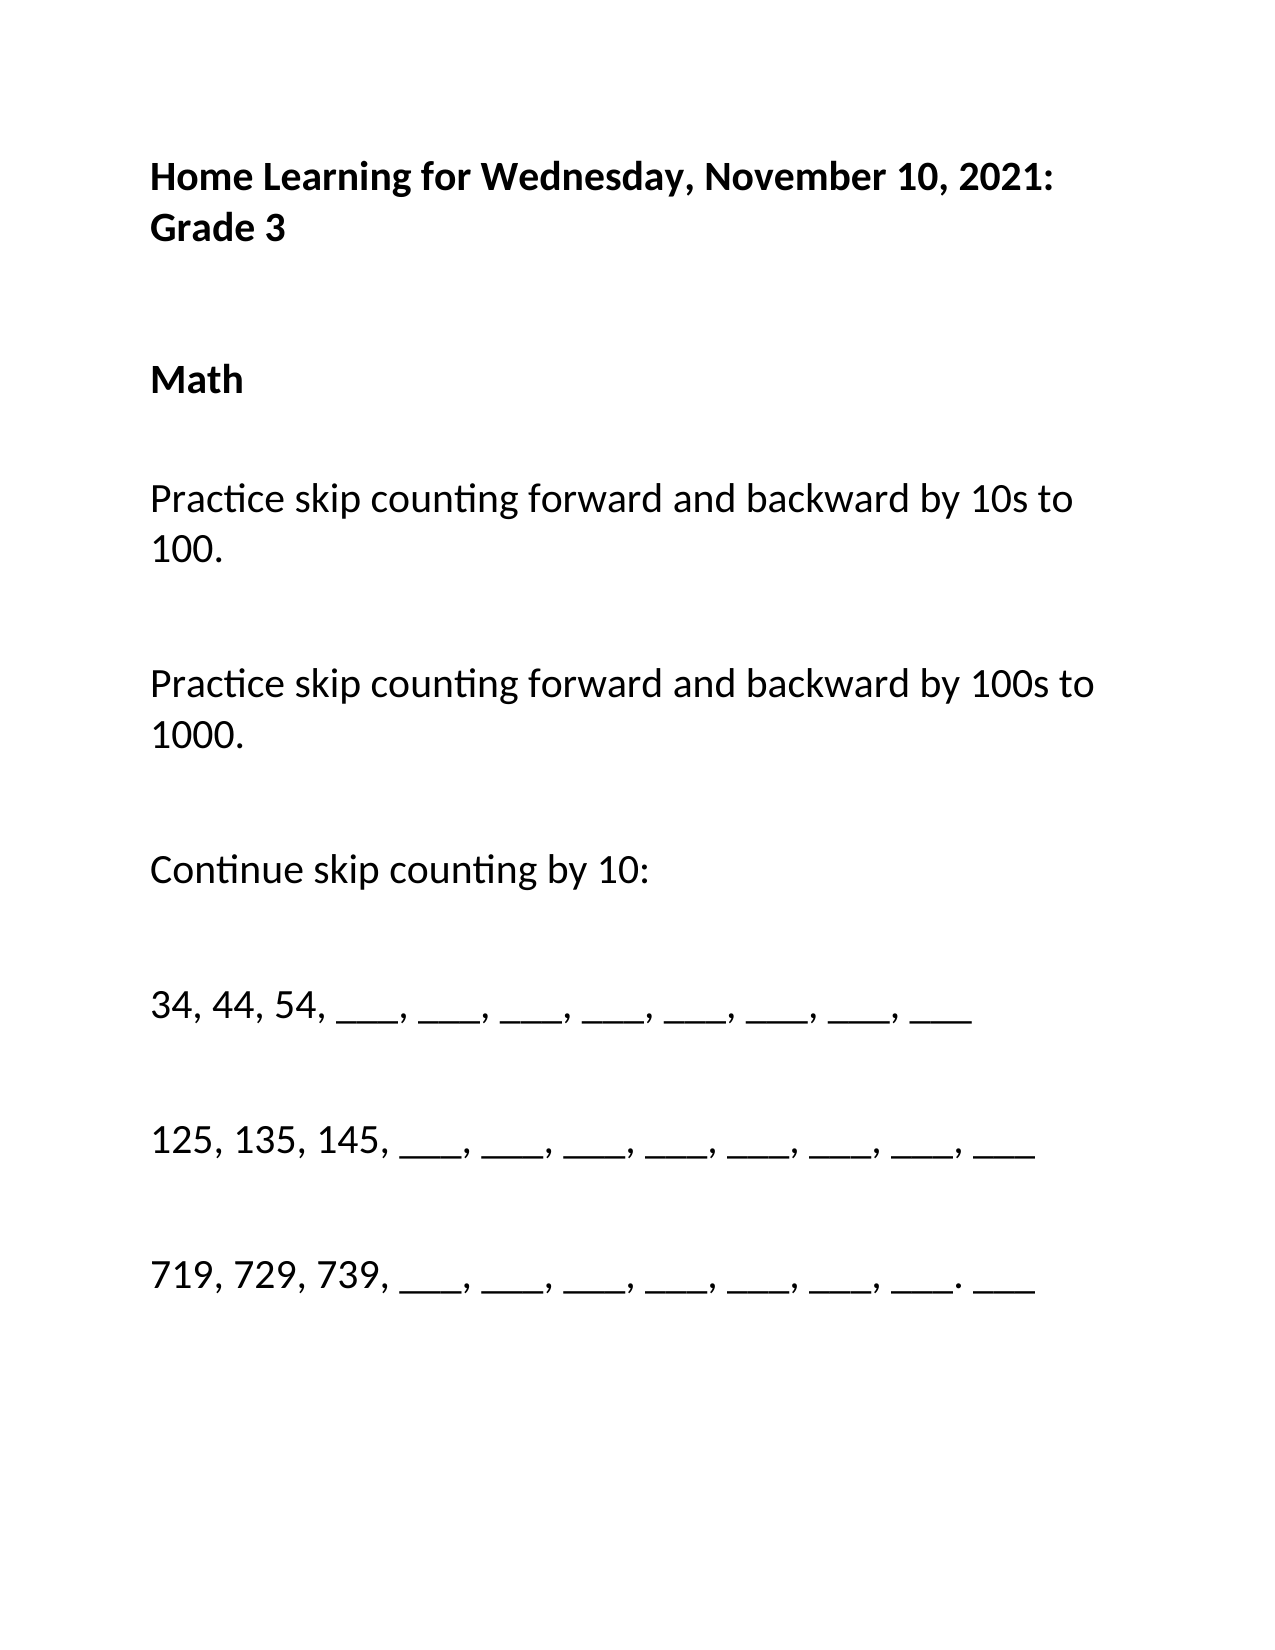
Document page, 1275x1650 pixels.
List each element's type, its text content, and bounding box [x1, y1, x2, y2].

text Practice skip counting forward and backward by 100s to 1000. [150, 657, 1125, 759]
text Math [150, 353, 1125, 404]
text 125, 135, 145, ___, ___, ___, ___, ___, ___, ___, ___ [150, 1113, 1125, 1164]
text Continue skip counting by 10: [150, 843, 1125, 894]
text Home Learning for Wednesday, November 10, 2021: Grade 3 [150, 150, 1125, 252]
text 34, 44, 54, ___, ___, ___, ___, ___, ___, ___, ___ [150, 978, 1125, 1029]
text 719, 729, 739, ___, ___, ___, ___, ___, ___, ___. ___ [150, 1248, 1125, 1299]
text Practice skip counting forward and backward by 10s to 100. [150, 472, 1125, 573]
